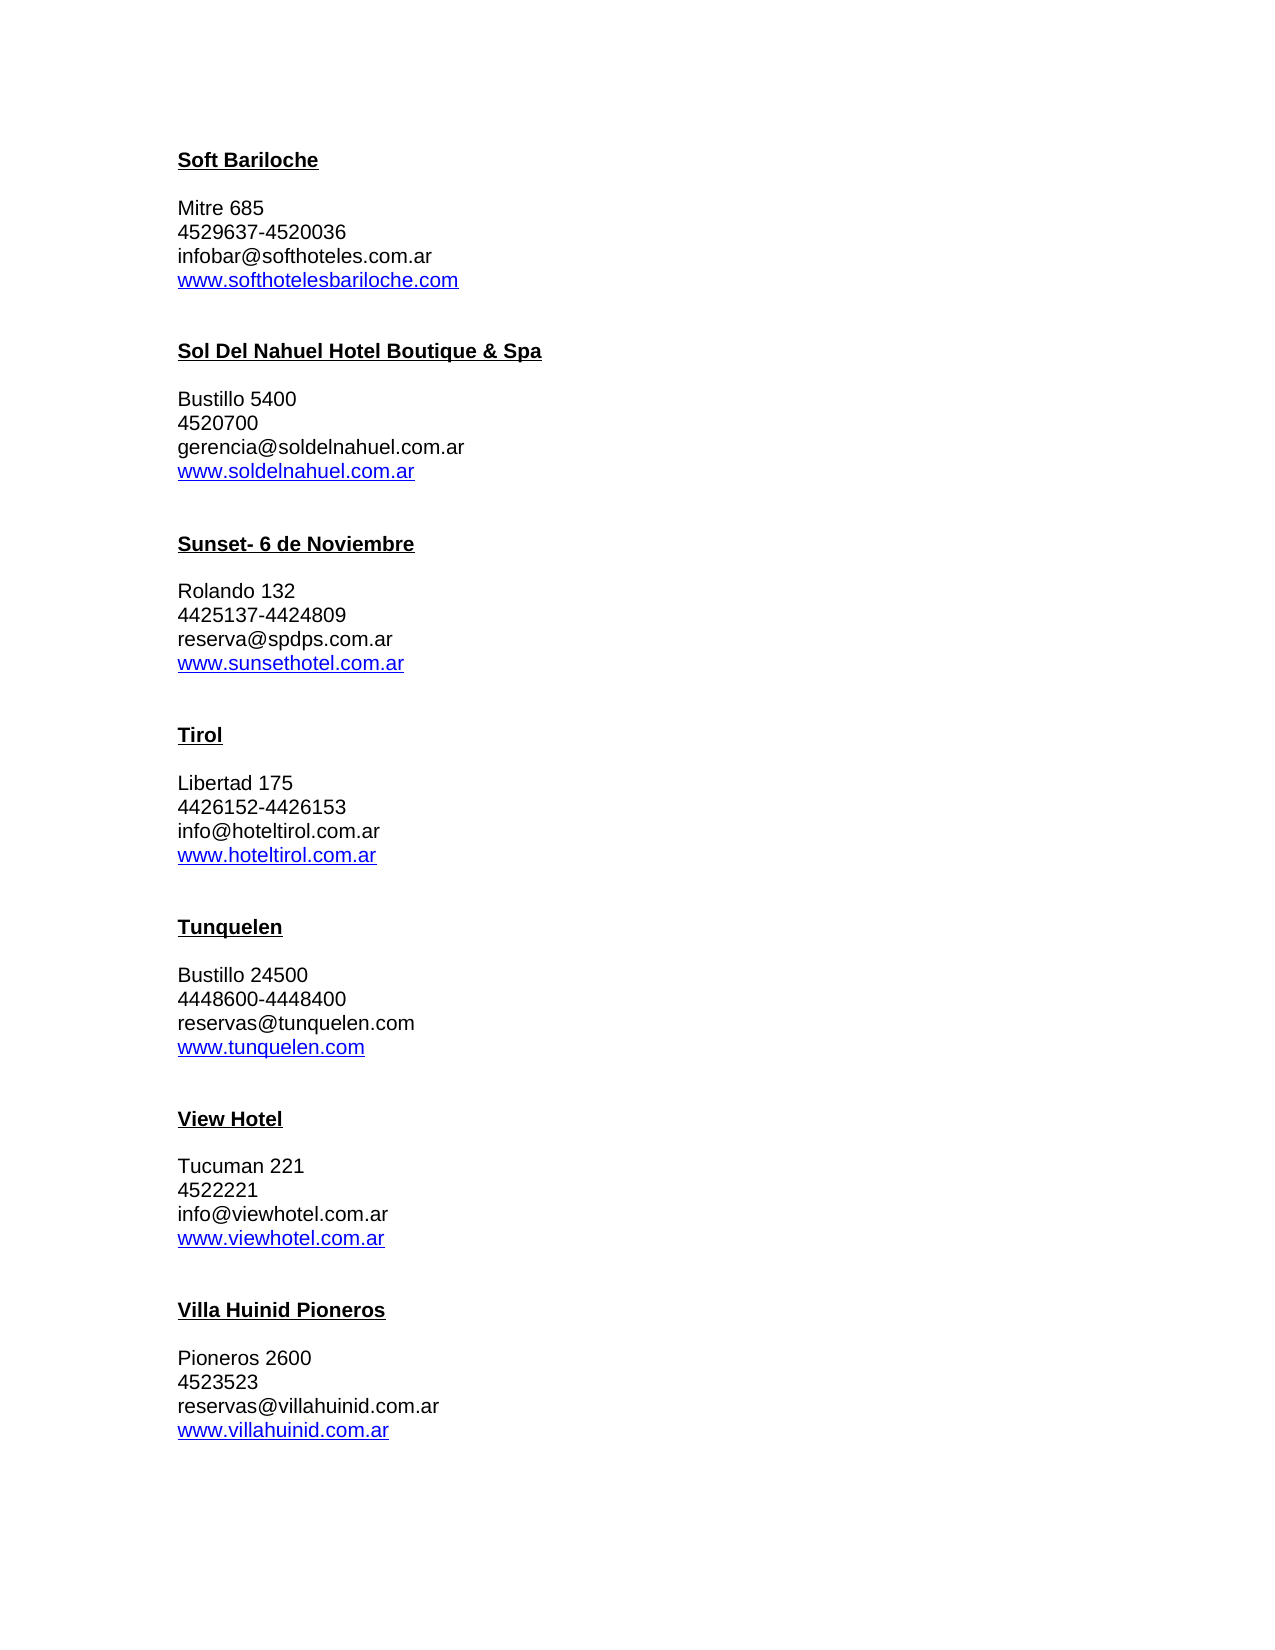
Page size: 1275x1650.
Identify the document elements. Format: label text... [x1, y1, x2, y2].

text 4529637-4520036 [177, 219, 1098, 243]
text www.sunsethotel.com.ar [177, 651, 1098, 675]
text www.hoteltirol.com.ar [177, 843, 1098, 867]
text Mitre 685 [177, 196, 1098, 219]
text Tunquelen [177, 915, 1098, 939]
text Sol Del Nahuel Hotel Boutique & Spa [177, 339, 1098, 363]
text info@viewhotel.com.ar [177, 1202, 1098, 1226]
text View Hotel [177, 1106, 1098, 1130]
text 4520700 [177, 411, 1098, 435]
text www.villahuinid.com.ar [177, 1418, 1098, 1442]
text 4426152-4426153 [177, 795, 1098, 819]
text info@hoteltirol.com.ar [177, 819, 1098, 843]
text Tirol [177, 723, 1098, 747]
text reserva@spdps.com.ar [177, 627, 1098, 651]
text infobar@softhoteles.com.ar [177, 243, 1098, 267]
text Bustillo 24500 [177, 963, 1098, 987]
text www.softhotelesbariloche.com [177, 267, 1098, 291]
text reservas@tunquelen.com [177, 1011, 1098, 1034]
text Libertad 175 [177, 771, 1098, 795]
text 4448600-4448400 [177, 987, 1098, 1011]
text Villa Huinid Pioneros [177, 1298, 1098, 1322]
text Rolando 132 [177, 579, 1098, 603]
text 4425137-4424809 [177, 603, 1098, 627]
text Tucuman 221 [177, 1154, 1098, 1178]
text gerencia@soldelnahuel.com.ar [177, 435, 1098, 459]
text www.viewhotel.com.ar [177, 1226, 1098, 1250]
text 4523523 [177, 1370, 1098, 1394]
text reservas@villahuinid.com.ar [177, 1394, 1098, 1418]
text Soft Bariloche [177, 148, 1098, 172]
text www.tunquelen.com [177, 1034, 1098, 1058]
text Pioneros 2600 [177, 1346, 1098, 1370]
text Bustillo 5400 [177, 387, 1098, 411]
text 4522221 [177, 1178, 1098, 1202]
text www.soldelnahuel.com.ar [177, 459, 1098, 483]
text Sunset- 6 de Noviembre [177, 531, 1098, 555]
